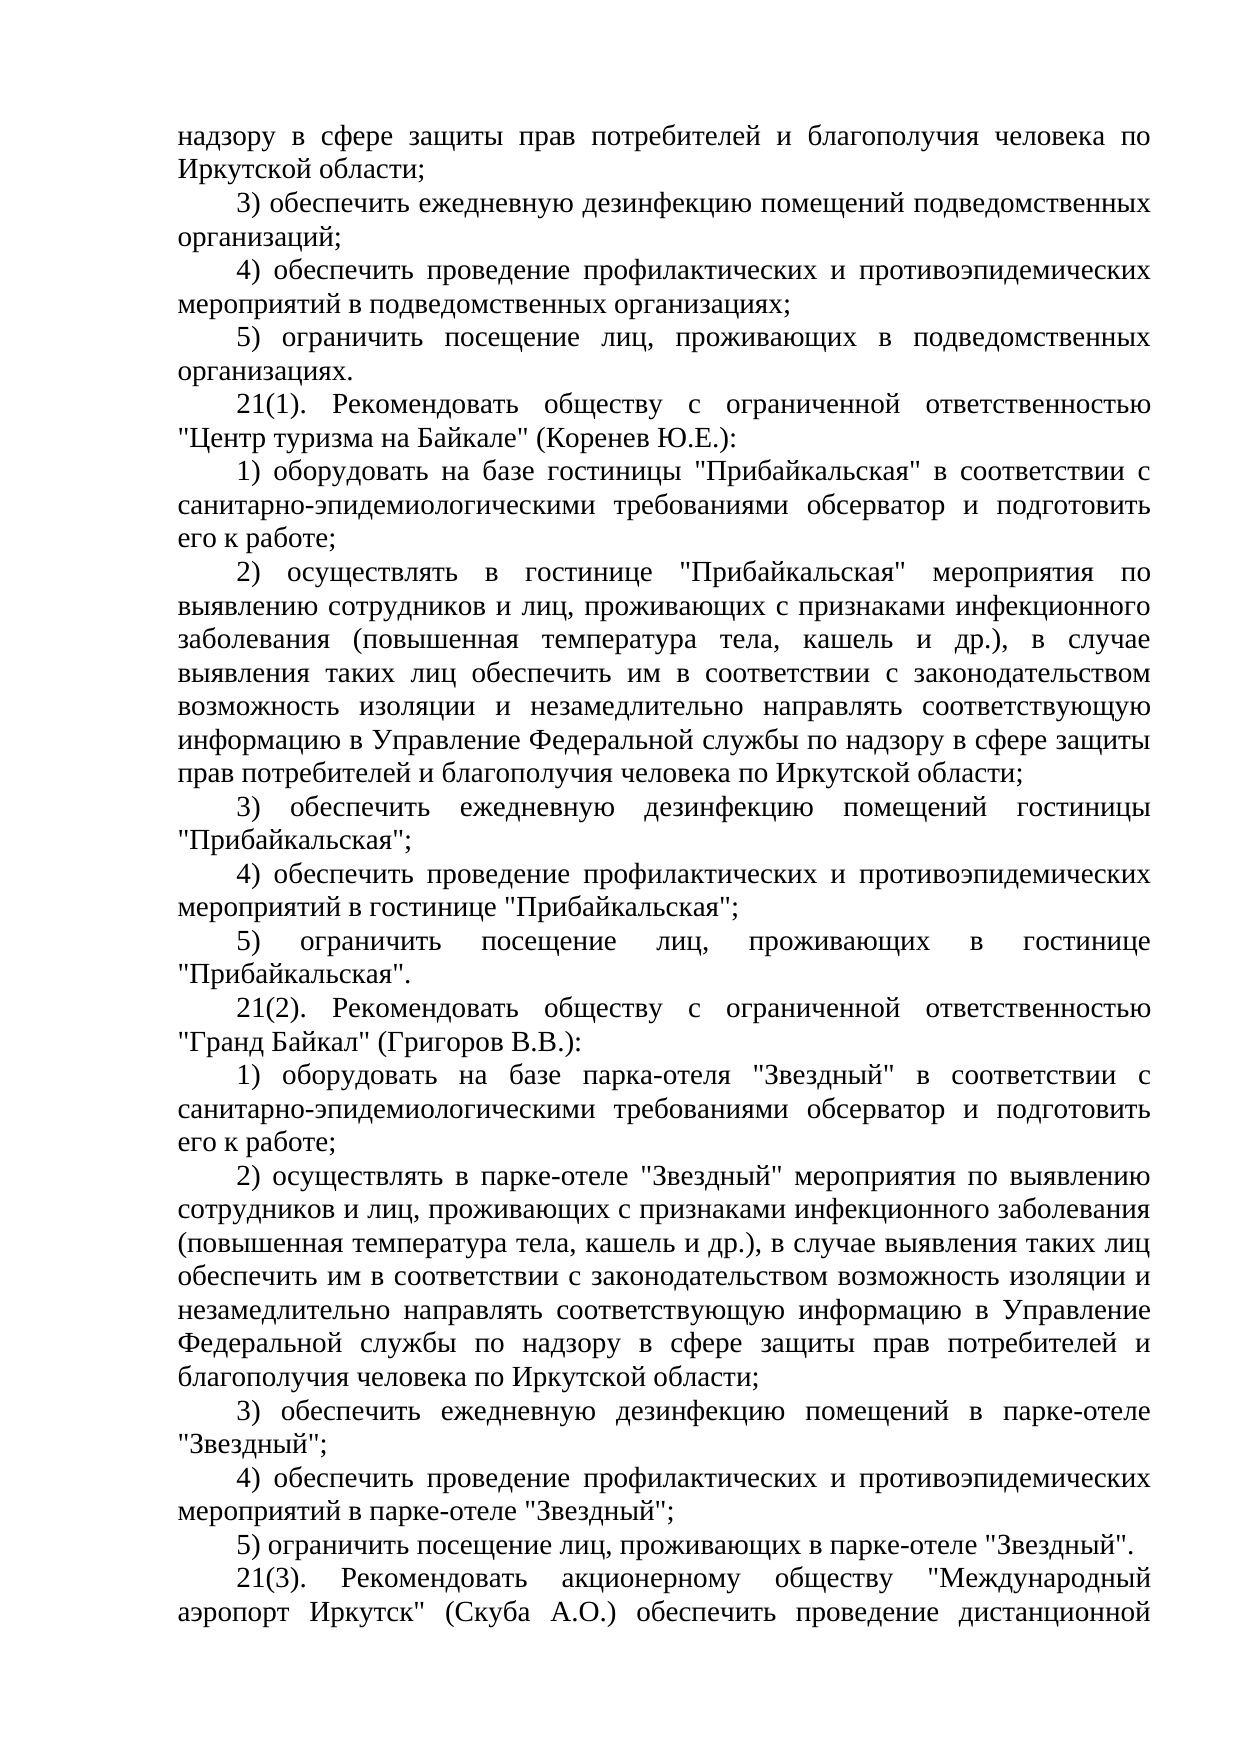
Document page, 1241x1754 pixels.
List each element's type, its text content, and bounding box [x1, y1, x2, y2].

text 5) ограничить посещение лиц, проживающих в парке-отеле "Звездный". [177, 1527, 1152, 1560]
text 3) обеспечить ежедневную дезинфекцию помещений в парке-отеле "Звездный"; [177, 1393, 1152, 1460]
text 2) осуществлять в парке-отеле "Звездный" мероприятия по выявлению сотрудников и лиц, проживающих с признаками инфекционного заболевания (повышенная температура тела, кашель и др.), в случае выявления таких лиц обеспечить им в соответствии с законодательством возможность изоляции и незамедлительно направлять соответствующую информацию в Управление Федеральной службы по надзору в сфере защиты прав потребителей и благополучия человека по Иркутской области; [177, 1158, 1152, 1393]
text 5) ограничить посещение лиц, проживающих в подведомственных организациях. [177, 319, 1152, 386]
text 5) ограничить посещение лиц, проживающих в гостинице "Прибайкальская". [177, 923, 1152, 990]
text 4) обеспечить проведение профилактических и противоэпидемических мероприятий в гостинице "Прибайкальская"; [177, 856, 1152, 923]
text 21(1). Рекомендовать обществу с ограниченной ответственностью "Центр туризма на Байкале" (Коренев Ю.Е.): [177, 386, 1152, 453]
text 21(2). Рекомендовать обществу с ограниченной ответственностью "Гранд Байкал" (Григоров В.В.): [177, 990, 1152, 1057]
text 3) обеспечить ежедневную дезинфекцию помещений гостиницы "Прибайкальская"; [177, 789, 1152, 856]
text 2) осуществлять в гостинице "Прибайкальская" мероприятия по выявлению сотрудников и лиц, проживающих с признаками инфекционного заболевания (повышенная температура тела, кашель и др.), в случае выявления таких лиц обеспечить им в соответствии с законодательством возможность изоляции и незамедлительно направлять соответствующую информацию в Управление Федеральной службы по надзору в сфере защиты прав потребителей и благополучия человека по Иркутской области; [177, 554, 1152, 789]
text 3) обеспечить ежедневную дезинфекцию помещений подведомственных организаций; [177, 185, 1152, 252]
text 1) оборудовать на базе гостиницы "Прибайкальская" в соответствии с санитарно-эпидемиологическими требованиями обсерватор и подготовить его к работе; [177, 453, 1152, 554]
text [177, 118, 1152, 185]
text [177, 1560, 1152, 1627]
text 4) обеспечить проведение профилактических и противоэпидемических мероприятий в парке-отеле "Звездный"; [177, 1460, 1152, 1527]
text 1) оборудовать на базе парка-отеля "Звездный" в соответствии с санитарно-эпидемиологическими требованиями обсерватор и подготовить его к работе; [177, 1057, 1152, 1158]
text 4) обеспечить проведение профилактических и противоэпидемических мероприятий в подведомственных организациях; [177, 252, 1152, 319]
